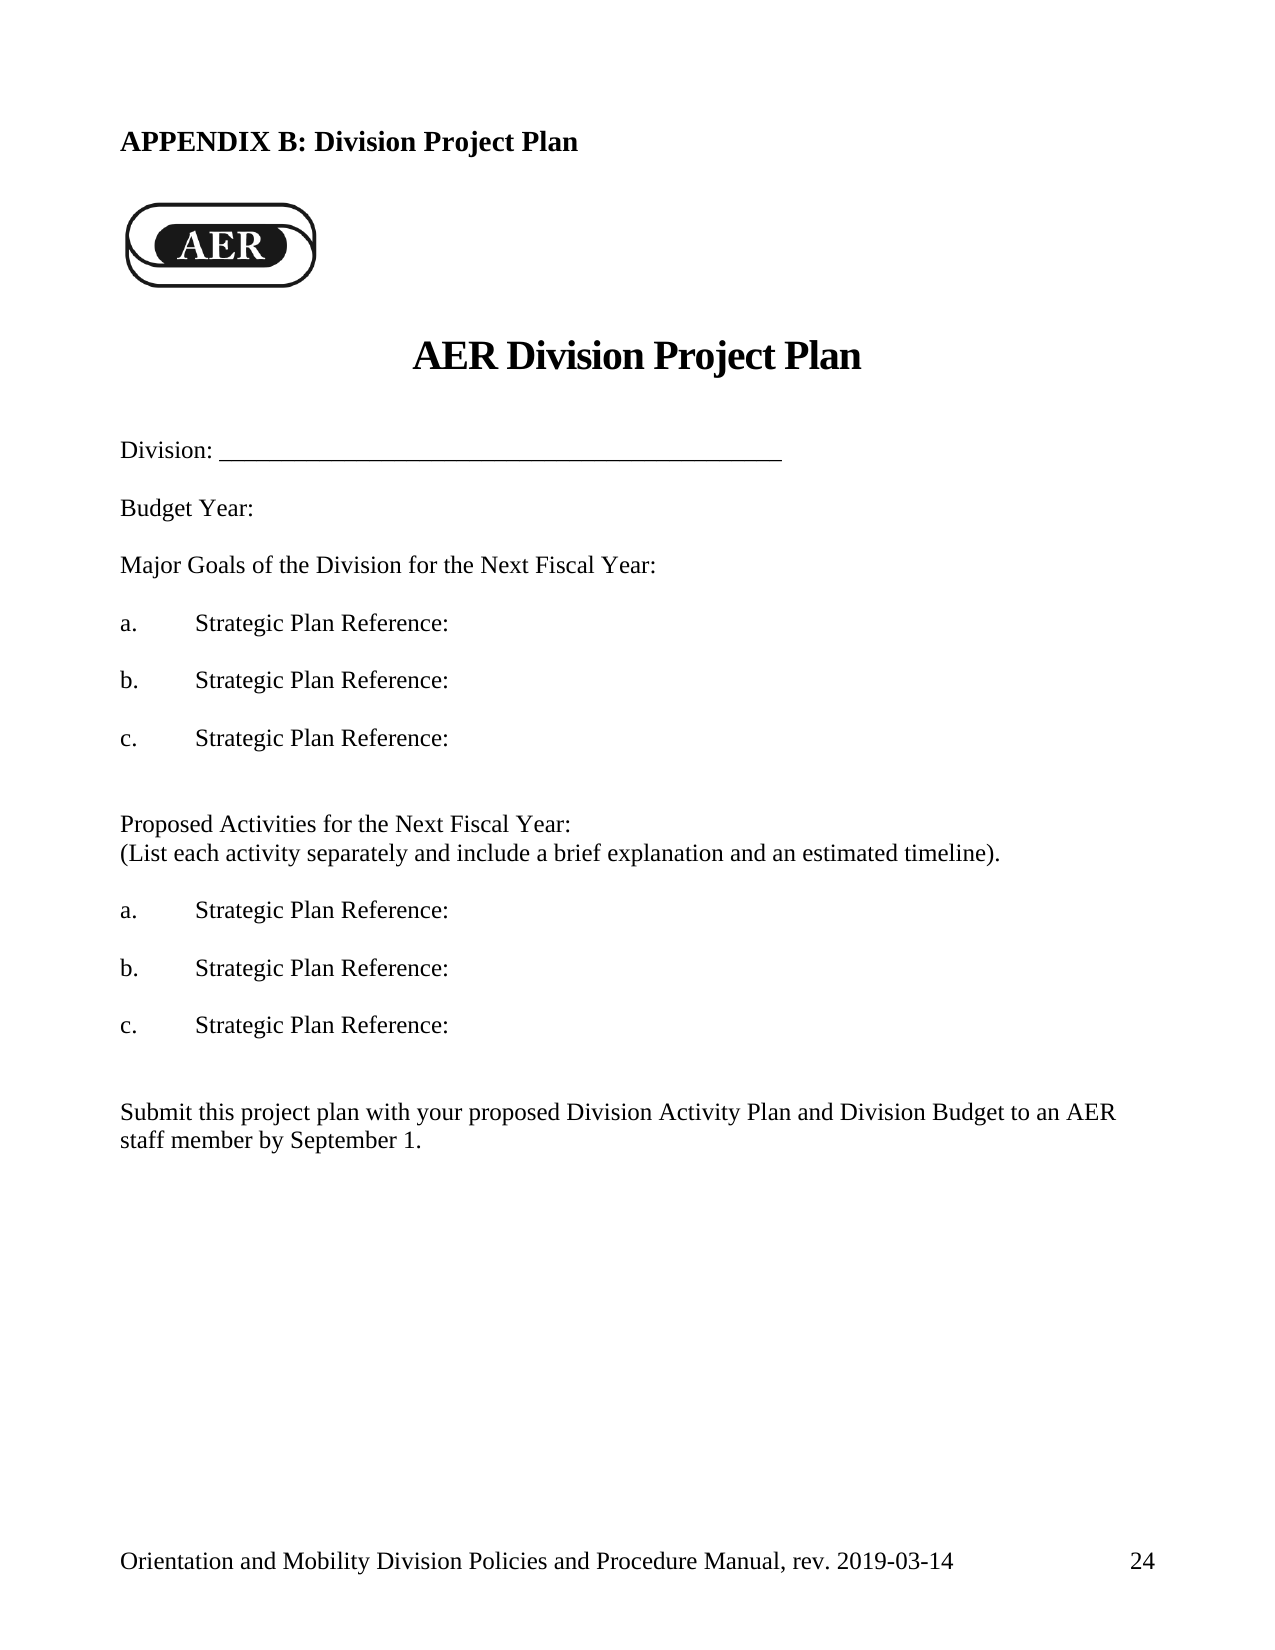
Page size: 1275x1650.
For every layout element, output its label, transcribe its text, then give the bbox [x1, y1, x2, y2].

text Submit this project plan with your proposed Division Activity Plan and Division Budget to an AER staff member by September 1. [120, 1097, 1155, 1154]
text b. Strategic Plan Reference: [120, 953, 1155, 982]
title AER Division Project Plan [120, 330, 1155, 378]
text Major Goals of the Division for the Next Fiscal Year: [120, 551, 1155, 579]
picture [120, 185, 320, 301]
text a. Strategic Plan Reference: [120, 896, 1155, 924]
text c. Strategic Plan Reference: [120, 723, 1155, 752]
text Budget Year: [120, 493, 1155, 522]
subtitle APPENDIX B: Division Project Plan [120, 124, 1155, 158]
text b. Strategic Plan Reference: [120, 666, 1155, 694]
text (List each activity separately and include a brief explanation and an estimated timeline). [120, 838, 1155, 867]
text Division: _____________________________________________ [120, 436, 1155, 464]
text Proposed Activities for the Next Fiscal Year: [120, 809, 1155, 838]
text c. Strategic Plan Reference: [120, 1011, 1155, 1039]
text a. Strategic Plan Reference: [120, 608, 1155, 637]
